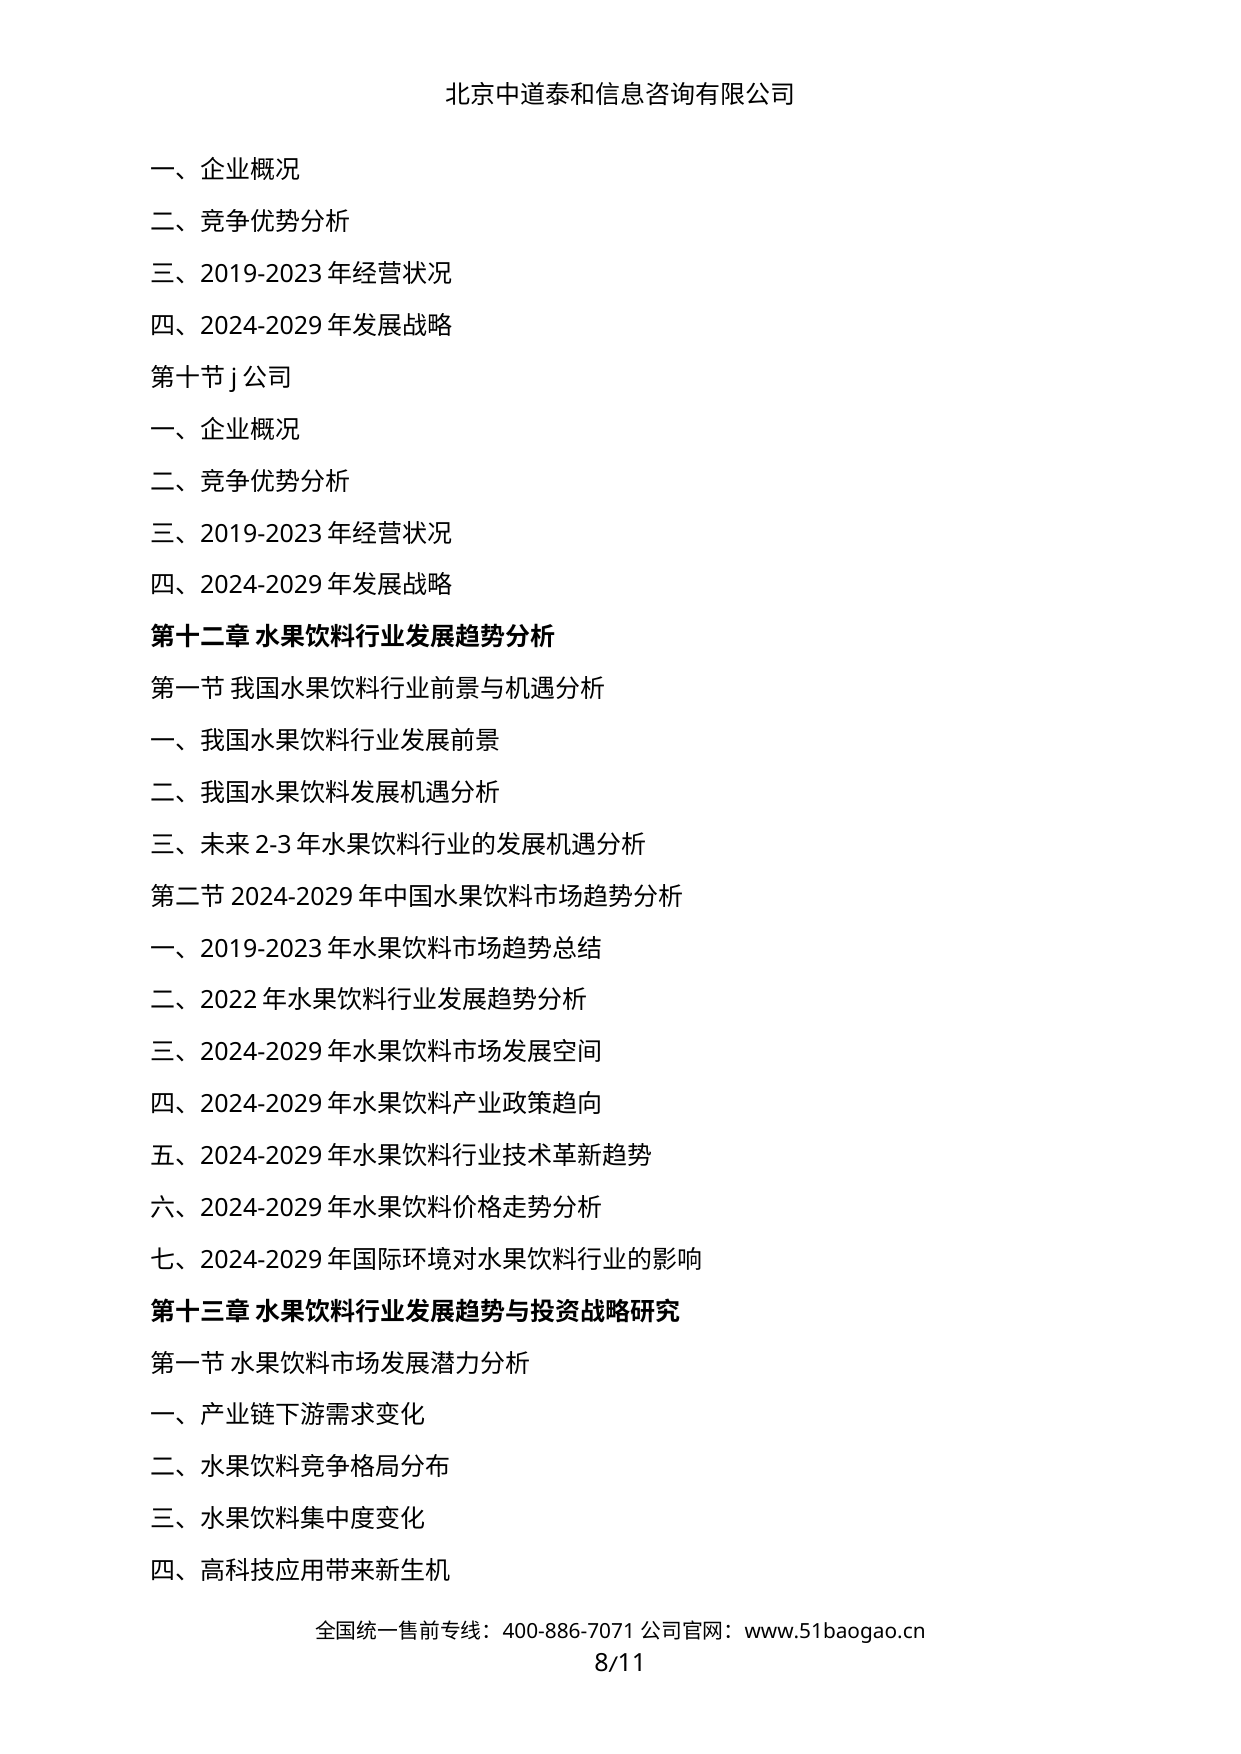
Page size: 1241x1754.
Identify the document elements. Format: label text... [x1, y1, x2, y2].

text 三、未来2-3年水果饮料行业的发展机遇分析 [150, 824, 1090, 861]
text 第一节 我国水果饮料行业前景与机遇分析 [150, 669, 1090, 705]
text 二、2022年水果饮料行业发展趋势分析 [150, 980, 1090, 1016]
text 第十节 j公司 [150, 357, 1090, 394]
text 五、2024-2029年水果饮料行业技术革新趋势 [150, 1136, 1090, 1172]
text 三、2024-2029年水果饮料市场发展空间 [150, 1032, 1090, 1068]
text 第一节 水果饮料市场发展潜力分析 [150, 1343, 1090, 1379]
text 二、我国水果饮料发展机遇分析 [150, 772, 1090, 809]
text 二、竞争优势分析 [150, 202, 1090, 238]
text 第十三章 水果饮料行业发展趋势与投资战略研究 [150, 1291, 1090, 1327]
text 四、2024-2029年发展战略 [150, 306, 1090, 342]
text 三、2019-2023年经营状况 [150, 513, 1090, 549]
text 一、产业链下游需求变化 [150, 1395, 1090, 1431]
text 二、水果饮料竞争格局分布 [150, 1447, 1090, 1483]
text 第二节 2024-2029年中国水果饮料市场趋势分析 [150, 876, 1090, 912]
text 六、2024-2029年水果饮料价格走势分析 [150, 1187, 1090, 1224]
text 四、2024-2029年发展战略 [150, 565, 1090, 601]
text 四、高科技应用带来新生机 [150, 1551, 1090, 1587]
text 三、水果饮料集中度变化 [150, 1499, 1090, 1535]
text 一、我国水果饮料行业发展前景 [150, 721, 1090, 757]
text 三、2019-2023年经营状况 [150, 254, 1090, 290]
text 二、竞争优势分析 [150, 461, 1090, 497]
text 一、企业概况 [150, 409, 1090, 446]
text 七、2024-2029年国际环境对水果饮料行业的影响 [150, 1239, 1090, 1276]
text 第十二章 水果饮料行业发展趋势分析 [150, 617, 1090, 653]
text 四、2024-2029年水果饮料产业政策趋向 [150, 1084, 1090, 1120]
text 一、2019-2023年水果饮料市场趋势总结 [150, 928, 1090, 964]
text 一、企业概况 [150, 150, 1090, 186]
